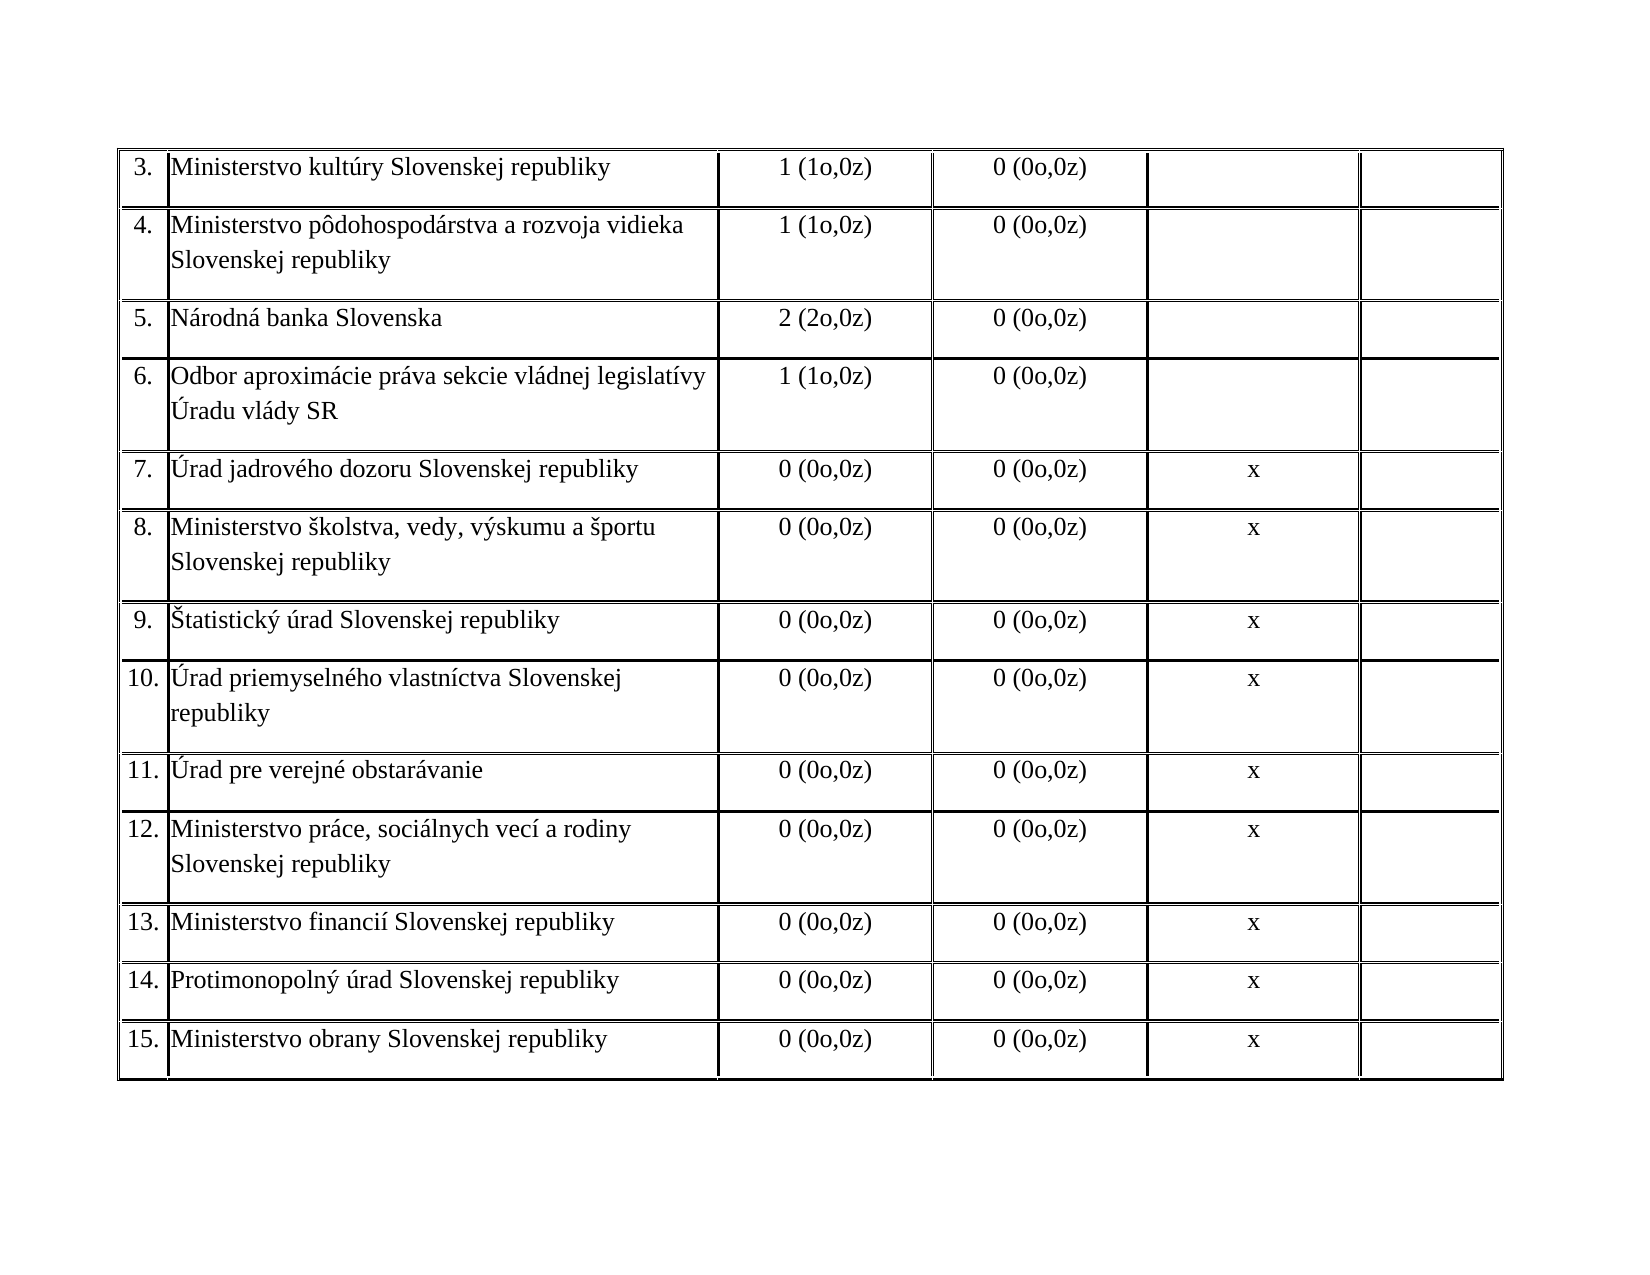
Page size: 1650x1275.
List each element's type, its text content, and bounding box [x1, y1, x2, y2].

table_cell 6. [120, 357, 167, 449]
table_cell 13. [120, 902, 167, 961]
table_cell Ministerstvo školstva, vedy, výskumu a športu Slovenskej republiky [170, 512, 717, 600]
table_cell 0 (0o,0z) [718, 1023, 933, 1078]
table_cell 0 (0o,0z) [933, 151, 1147, 206]
table_cell [1362, 299, 1501, 357]
table_cell 0 (0o,0z) [720, 604, 931, 659]
table_cell 0 (0o,0z) [934, 906, 1146, 961]
table_cell [1362, 751, 1501, 810]
table_cell 1 (1o,0z) [720, 210, 931, 298]
table_cell 0 (0o,0z) [720, 906, 931, 961]
table_cell x [1149, 662, 1358, 751]
table_cell x [1149, 604, 1358, 659]
table_cell Úrad jadrového dozoru Slovenskej republiky [170, 453, 717, 508]
table_cell [1149, 360, 1358, 449]
table_cell 0 (0o,0z) [934, 813, 1146, 902]
table_cell 0 (0o,0z) [934, 210, 1146, 298]
table_cell 0 (0o,0z) [720, 662, 931, 751]
table_cell Ministerstvo pôdohospodárstva a rozvoja vidieka Slovenskej republiky [170, 210, 717, 298]
table_cell 0 (0o,0z) [934, 662, 1146, 751]
table_cell Protimonopolný úrad Slovenskej republiky [170, 964, 717, 1019]
table_cell 7. [120, 450, 167, 508]
table_cell x [1149, 813, 1358, 902]
table_cell [1362, 508, 1501, 600]
table_cell 0 (0o,0z) [934, 360, 1146, 449]
table_cell 1 (1o,0z) [718, 151, 933, 206]
table_cell 4. [120, 206, 167, 298]
table_cell 0 (0o,0z) [934, 755, 1146, 810]
table_cell 0 (0o,0z) [720, 512, 931, 600]
table_cell 0 (0o,0z) [934, 512, 1146, 600]
table_cell x [1149, 964, 1358, 1019]
table_cell [1149, 210, 1358, 298]
table_cell 14. [118, 961, 168, 1019]
table_cell Národná banka Slovenska [170, 302, 717, 357]
table_cell x [1149, 906, 1358, 961]
table_cell Štatistický úrad Slovenskej republiky [170, 604, 717, 659]
table_cell [1362, 659, 1501, 751]
table_cell [1360, 151, 1501, 206]
table_cell 0 (0o,0z) [720, 813, 931, 902]
table_cell [1147, 149, 1360, 206]
table_cell [1362, 206, 1501, 298]
table_cell 0 (0o,0z) [720, 453, 931, 508]
table_cell x [1149, 755, 1358, 810]
table_cell 5. [120, 299, 167, 357]
table_cell Ministerstvo kultúry Slovenskej republiky [168, 149, 718, 206]
table_cell 12. [120, 810, 167, 902]
table_cell [1362, 600, 1501, 659]
table_cell [1360, 961, 1502, 1019]
table_cell x [1149, 512, 1358, 600]
table_cell 0 (0o,0z) [720, 755, 931, 810]
table_cell 0 (0o,0z) [934, 302, 1146, 357]
table_cell 15. [120, 1019, 168, 1078]
table_cell 0 (0o,0z) [934, 964, 1146, 1019]
table_cell 2 (2o,0z) [720, 302, 931, 357]
table_cell [1362, 902, 1501, 961]
table_cell 1 (1o,0z) [720, 360, 931, 449]
table_cell 0 (0o,0z) [720, 964, 931, 1019]
table_cell 0 (0o,0z) [933, 1023, 1147, 1078]
table_cell Ministerstvo obrany Slovenskej republiky [168, 1023, 718, 1078]
table_cell Odbor aproximácie práva sekcie vládnej legislatívy Úradu vlády SR [170, 360, 717, 449]
table_cell [1360, 1019, 1501, 1078]
table_cell [1362, 357, 1501, 449]
table_cell Úrad pre verejné obstarávanie [170, 755, 717, 810]
table_cell 10. [120, 659, 167, 751]
table_cell 3. [118, 149, 168, 206]
table_cell [1362, 450, 1501, 508]
table_cell [1362, 810, 1501, 902]
table_cell Ministerstvo práce, sociálnych vecí a rodiny Slovenskej republiky [170, 813, 717, 902]
table_cell x [1149, 453, 1358, 508]
table_cell Ministerstvo financií Slovenskej republiky [170, 906, 717, 961]
table_cell [1149, 302, 1358, 357]
table_cell 0 (0o,0z) [934, 604, 1146, 659]
table_cell 11. [120, 751, 167, 810]
table_cell 8. [120, 508, 167, 600]
table_cell 9. [120, 600, 167, 659]
table_cell Úrad priemyselného vlastníctva Slovenskej republiky [170, 662, 717, 751]
table_cell 0 (0o,0z) [934, 453, 1146, 508]
table_cell x [1147, 1019, 1360, 1078]
